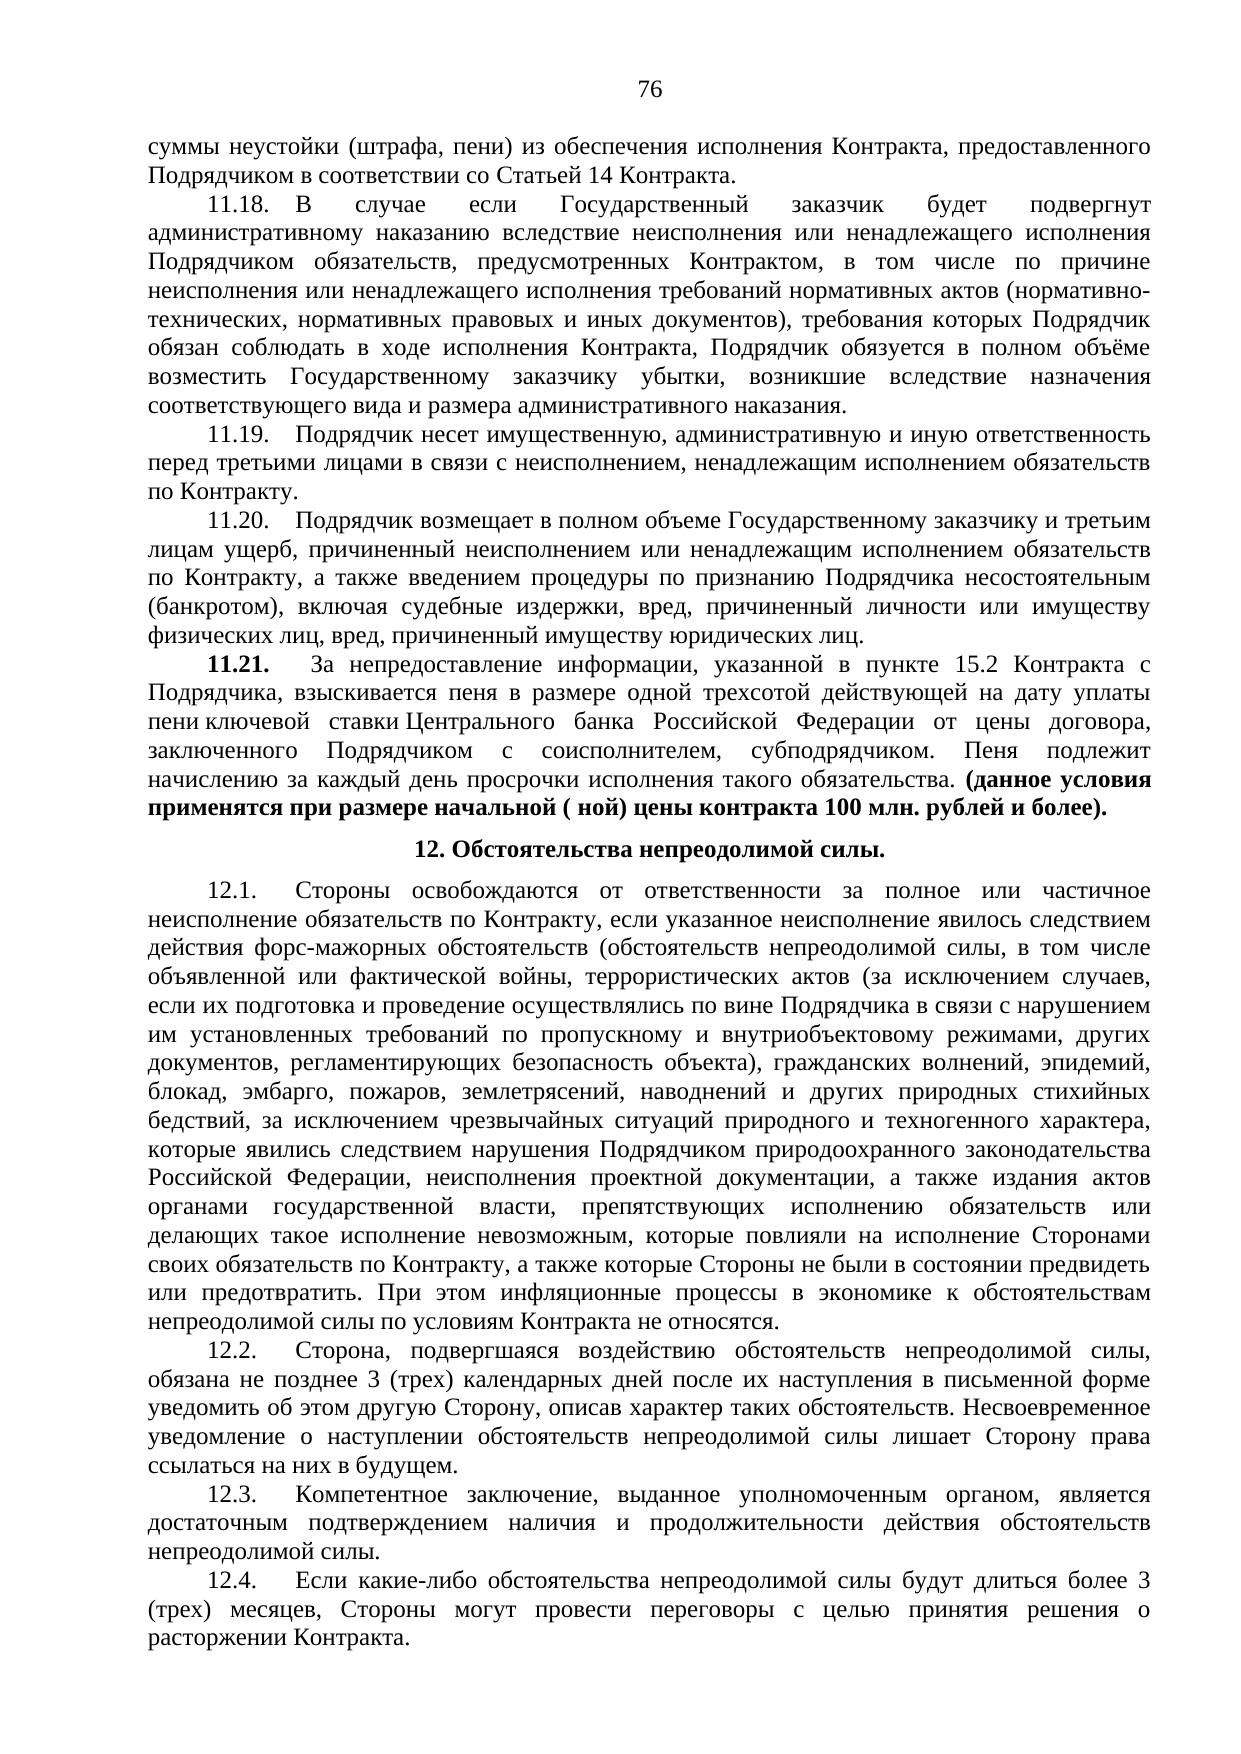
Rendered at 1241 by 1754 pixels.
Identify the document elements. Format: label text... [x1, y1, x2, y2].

list Стороны освобождаются от ответственности за полное или частичное неисполнение обязательств по Контракту, если указанное неисполнение явилось следствием действия форс-мажорных обстоятельств (обстоятельств непреодолимой силы, в том числе объявленной или фактической войны, террористических актов (за исключением случаев, если их подготовка и проведение осуществлялись по вине Подрядчика в связи с нарушением им установленных требований по пропускному и внутриобъектовому режимами, других документов, регламентирующих безопасность объекта), гражданских волнений, эпидемий, блокад, эмбарго, пожаров, землетрясений, наводнений и других природных стихийных бедствий, за исключением чрезвычайных ситуаций природного и техногенного характера, которые явились следствием нарушения Подрядчиком природоохранного законодательства Российской Федерации, неисполнения проектной документации, а также издания актов органами государственной власти, препятствующих исполнению обязательств или делающих такое исполнение невозможным, которые повлияли на исполнение Сторонами своих обязательств по Контракту, а также которые Стороны не были в состоянии предвидеть или предотвратить. При этом инфляционные процессы в экономике к обстоятельствам непреодолимой силы по условиям Контракта не относятся. [148, 875, 1152, 1335]
list За непредоставление информации, указанной в пункте 15.2 Контракта с Подрядчика, взыскивается пеня в размере одной трехсотой действующей на дату уплаты пени ключевой ставки Центрального банка Российской Федерации от цены договора, заключенного Подрядчиком с соисполнителем, субподрядчиком. Пеня подлежит начислению за каждый день просрочки исполнения такого обязательства. (данное условия применятся при размере начальной ( ной) цены контракта 100 млн. рублей и более). [148, 649, 1152, 821]
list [148, 131, 1152, 189]
list Подрядчик возмещает в полном объеме Государственному заказчику и третьим лицам ущерб, причиненный неисполнением или ненадлежащим исполнением обязательств по Контракту, а также введением процедуры по признанию Подрядчика несостоятельным (банкротом), включая судебные издержки, вред, причиненный личности или имуществу физических лиц, вред, причиненный имуществу юридических лиц. [148, 505, 1152, 649]
list Подрядчик несет имущественную, административную и иную ответственность перед третьими лицами в связи с неисполнением, ненадлежащим исполнением обязательств по Контракту. [148, 419, 1152, 505]
list Если какие-либо обстоятельства непреодолимой силы будут длиться более 3 (трех) месяцев, Стороны могут провести переговоры с целью принятия решения о расторжении Контракта. [148, 1565, 1152, 1651]
list Компетентное заключение, выданное уполномоченным органом, является достаточным подтверждением наличия и продолжительности действия обстоятельств непреодолимой силы. [148, 1479, 1152, 1565]
list В случае если Государственный заказчик будет подвергнут административному наказанию вследствие неисполнения или ненадлежащего исполнения Подрядчиком обязательств, предусмотренных Контрактом, в том числе по причине неисполнения или ненадлежащего исполнения требований нормативных актов (нормативно-технических, нормативных правовых и иных документов), требования которых Подрядчик обязан соблюдать в ходе исполнения Контракта, Подрядчик обязуется в полном объёме возместить Государственному заказчику убытки, возникшие вследствие назначения соответствующего вида и размера административного наказания. [148, 189, 1152, 419]
list Сторона, подвергшаяся воздействию обстоятельств непреодолимой силы, обязана не позднее 3 (трех) календарных дней после их наступления в письменной форме уведомить об этом другую Сторону, описав характер таких обстоятельств. Несвоевременное уведомление о наступлении обстоятельств непреодолимой силы лишает Сторону права ссылаться на них в будущем. [148, 1335, 1152, 1479]
list Обстоятельства непреодолимой силы. [148, 834, 1152, 862]
